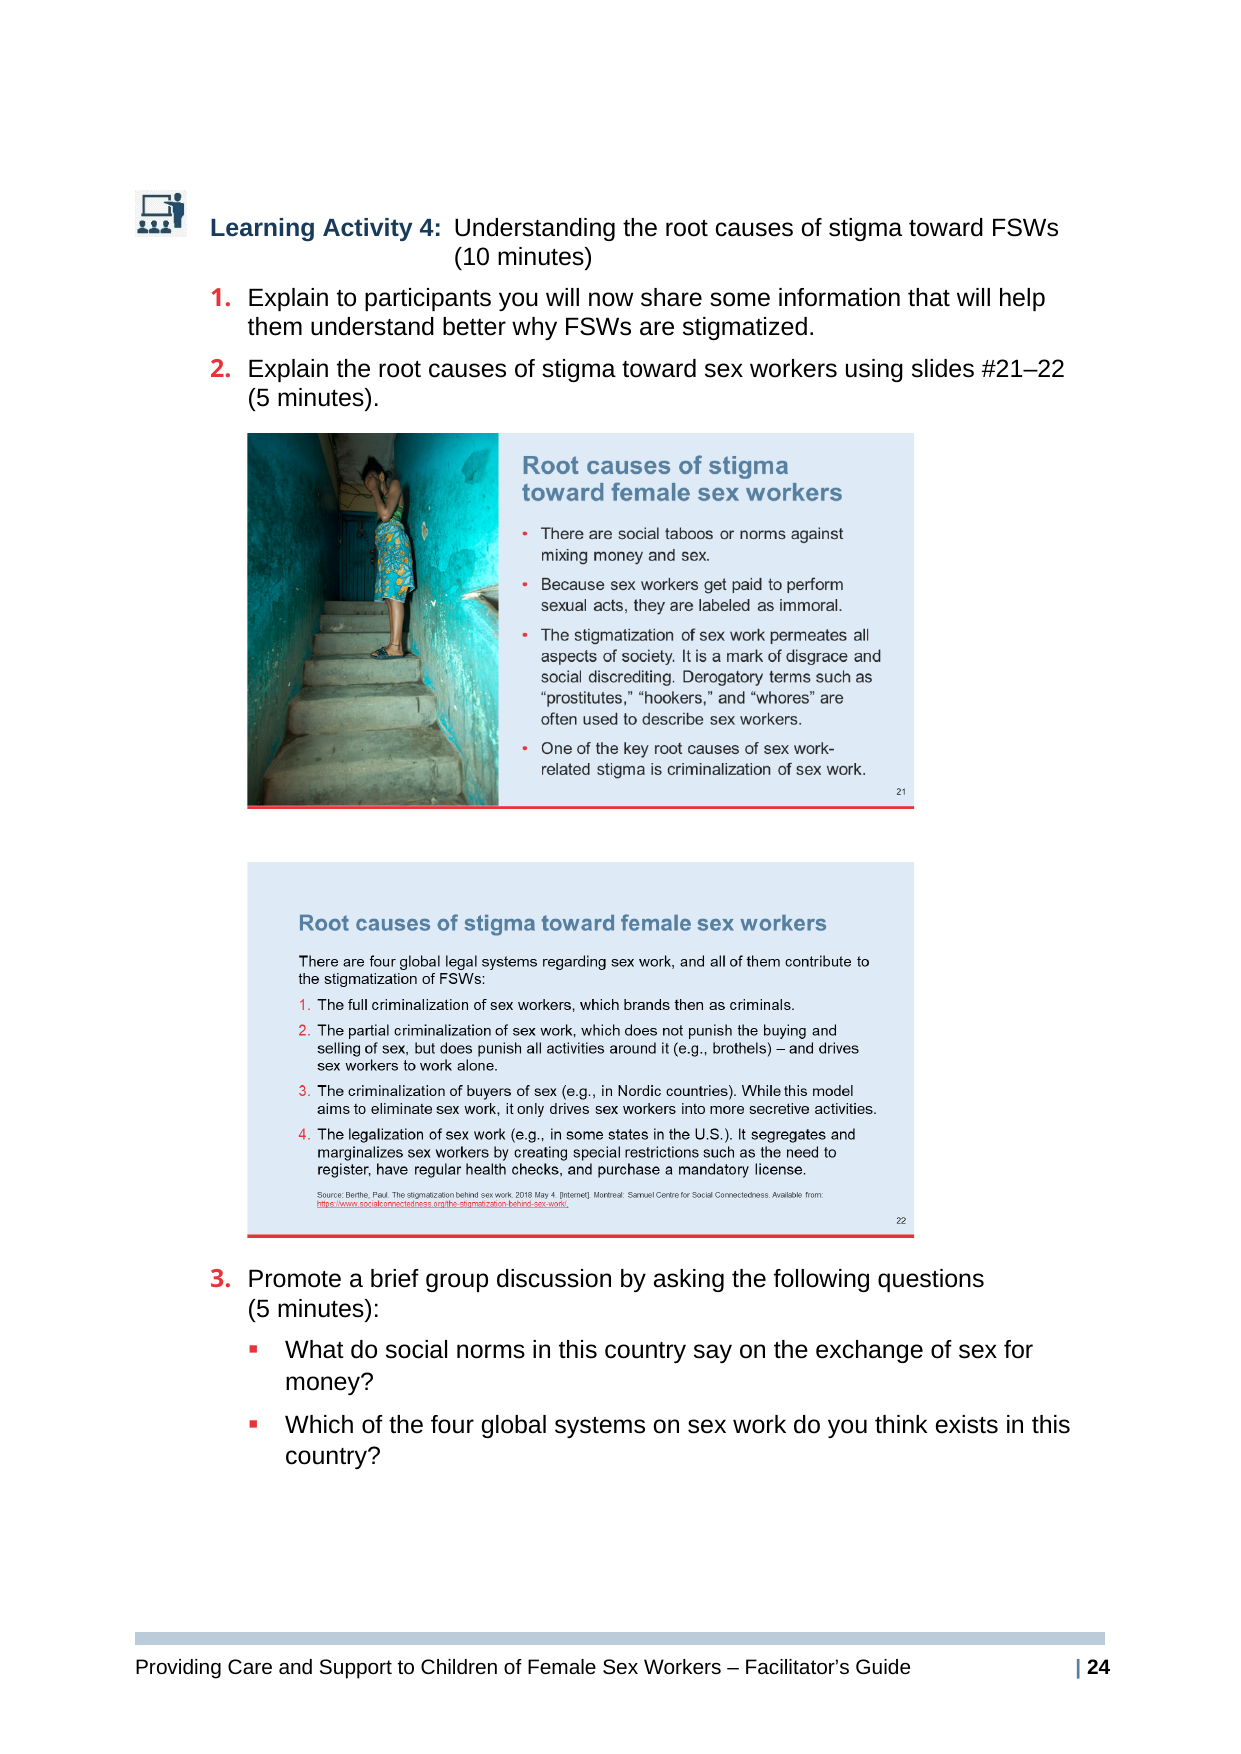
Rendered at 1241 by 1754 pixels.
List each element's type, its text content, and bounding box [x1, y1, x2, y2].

picture [247, 862, 915, 1238]
list Explain the root causes of stigma toward sex workers using slides #21–22 (5 minutes). [210, 354, 1105, 412]
list Explain to participants you will now share some information that will help them understand better why FSWs are stigmatized. [210, 283, 1105, 341]
list Which of the four global systems on sex work do you think exists in this country? [247, 1410, 1105, 1470]
list What do social norms in this country say on the exchange of sex for money? [247, 1335, 1105, 1395]
text Promote a brief group discussion by asking the following questions (5 minutes): [210, 1264, 1105, 1323]
subtitle Learning Activity 4: Understanding the root causes of stigma toward FSWs (10 minutes) [135, 190, 1105, 271]
picture [135, 190, 187, 237]
picture [247, 433, 915, 809]
